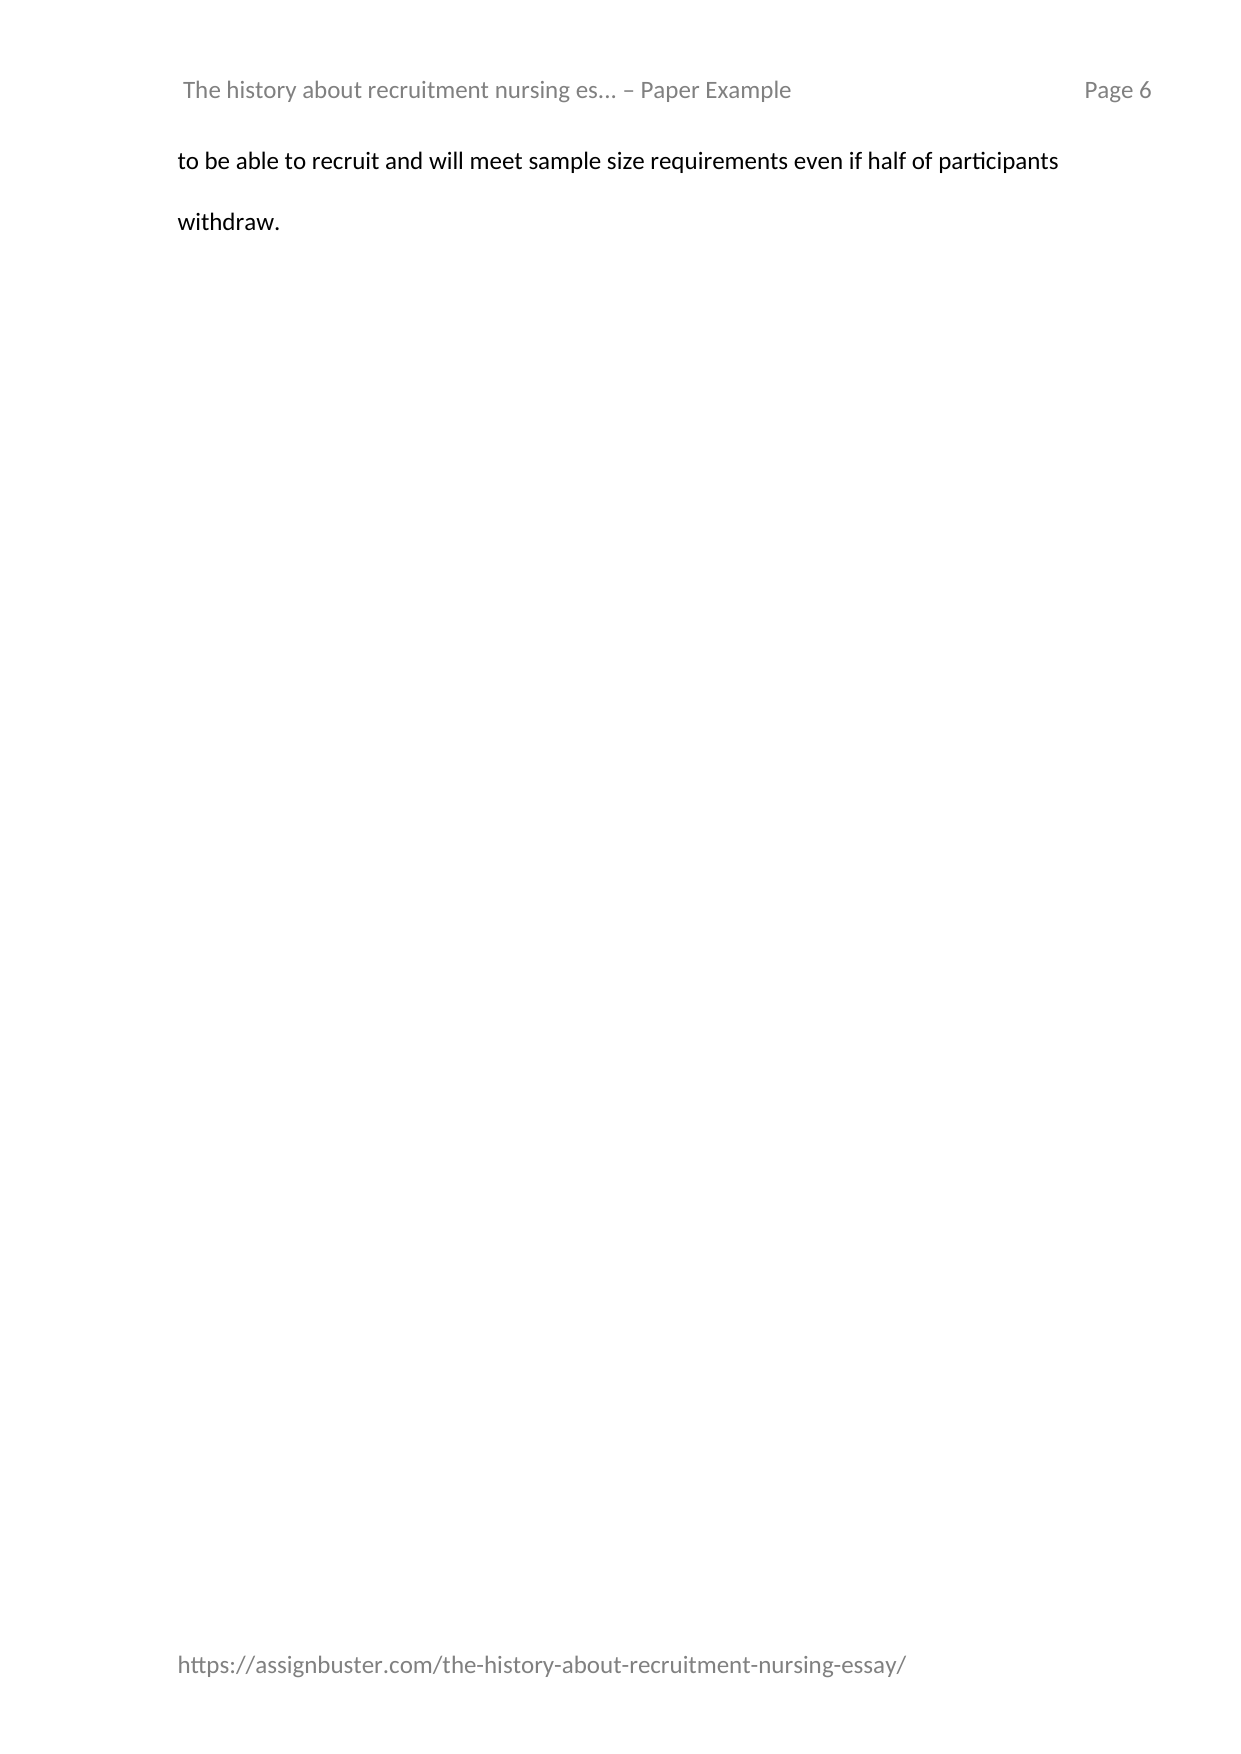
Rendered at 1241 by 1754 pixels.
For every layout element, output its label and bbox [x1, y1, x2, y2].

text [177, 145, 1152, 237]
